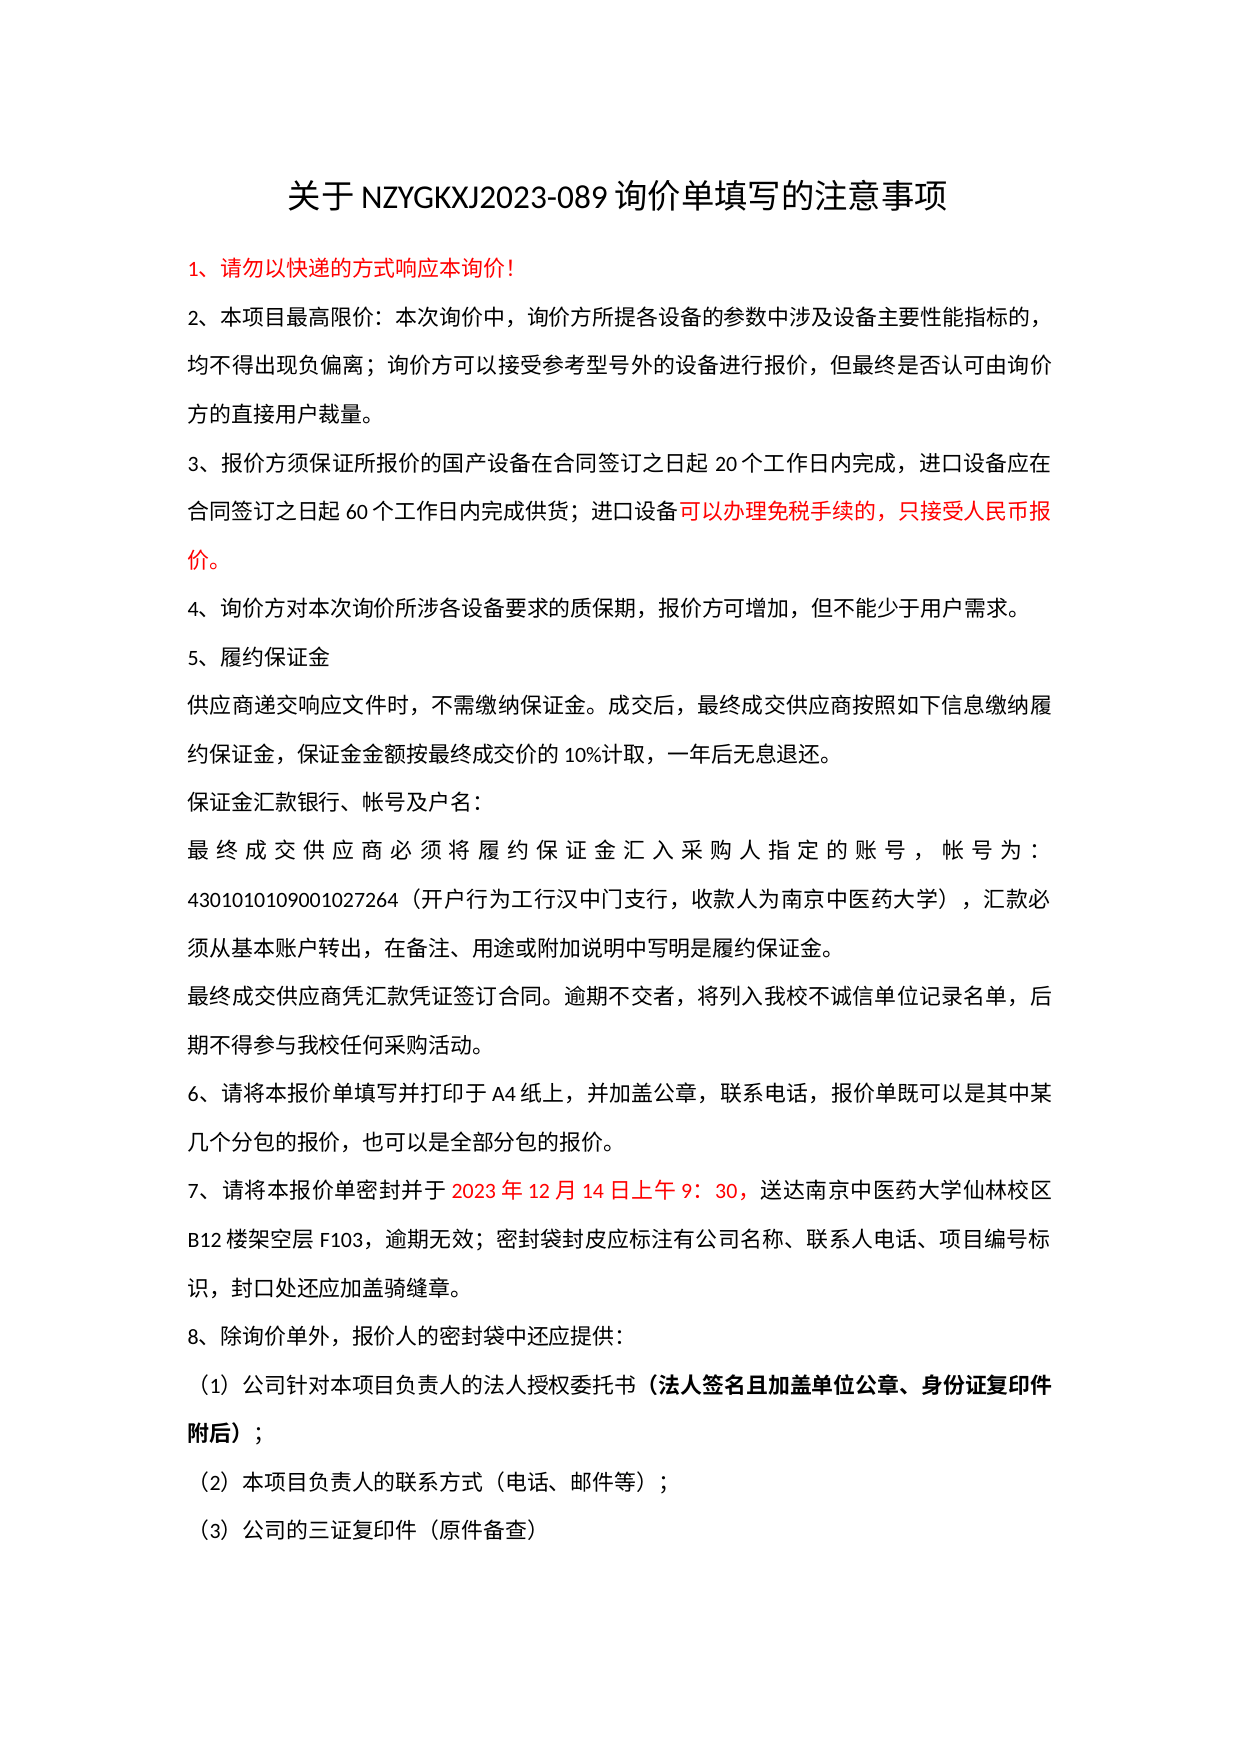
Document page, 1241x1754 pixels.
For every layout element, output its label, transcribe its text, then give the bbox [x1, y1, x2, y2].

text 5、履约保证金 [187, 639, 1053, 672]
text （3）公司的三证复印件（原件备查） [187, 1513, 1053, 1545]
text （1）公司针对本项目负责人的法人授权委托书（法人签名且加盖单位公章、身份证复印件附后）； [187, 1367, 1053, 1448]
text 最终成交供应商必须将履约保证金汇入采购人指定的账号，帐号为：4301010109001027264（开户行为工行汉中门支行，收款人为南京中医药大学），汇款必须从基本账户转出，在备注、用途或附加说明中写明是履约保证金。 [187, 833, 1053, 963]
text 最终成交供应商凭汇款凭证签订合同。逾期不交者，将列入我校不诚信单位记录名单，后期不得参与我校任何采购活动。 [187, 979, 1053, 1060]
text 2、本项目最高限价：本次询价中，询价方所提各设备的参数中涉及设备主要性能指标的，均不得出现负偏离；询价方可以接受参考型号外的设备进行报价，但最终是否认可由询价方的直接用户裁量。 [187, 299, 1053, 429]
text 3、报价方须保证所报价的国产设备在合同签订之日起20个工作日内完成，进口设备应在合同签订之日起60个工作日内完成供货；进口设备可以办理免税手续的，只接受人民币报价。 [187, 445, 1053, 575]
text 关于NZYGKXJ2023-089询价单填写的注意事项 [187, 162, 1053, 227]
text 供应商递交响应文件时，不需缴纳保证金。成交后，最终成交供应商按照如下信息缴纳履约保证金，保证金金额按最终成交价的10%计取，一年后无息退还。 [187, 688, 1053, 769]
text 1、请勿以快递的方式响应本询价！ [187, 251, 1053, 283]
text 6、请将本报价单填写并打印于A4纸上，并加盖公章，联系电话，报价单既可以是其中某几个分包的报价，也可以是全部分包的报价。 [187, 1076, 1053, 1157]
text 保证金汇款银行、帐号及户名： [187, 785, 1053, 817]
text （2）本项目负责人的联系方式（电话、邮件等）； [187, 1464, 1053, 1497]
text 4、询价方对本次询价所涉各设备要求的质保期，报价方可增加，但不能少于用户需求。 [187, 591, 1053, 623]
text 8、除询价单外，报价人的密封袋中还应提供： [187, 1319, 1053, 1351]
text 7、请将本报价单密封并于2023年12月14日上午9：30，送达南京中医药大学仙林校区B12楼架空层F103，逾期无效；密封袋封皮应标注有公司名称、联系人电话、项目编号标识，封口处还应加盖骑缝章。 [187, 1173, 1053, 1303]
